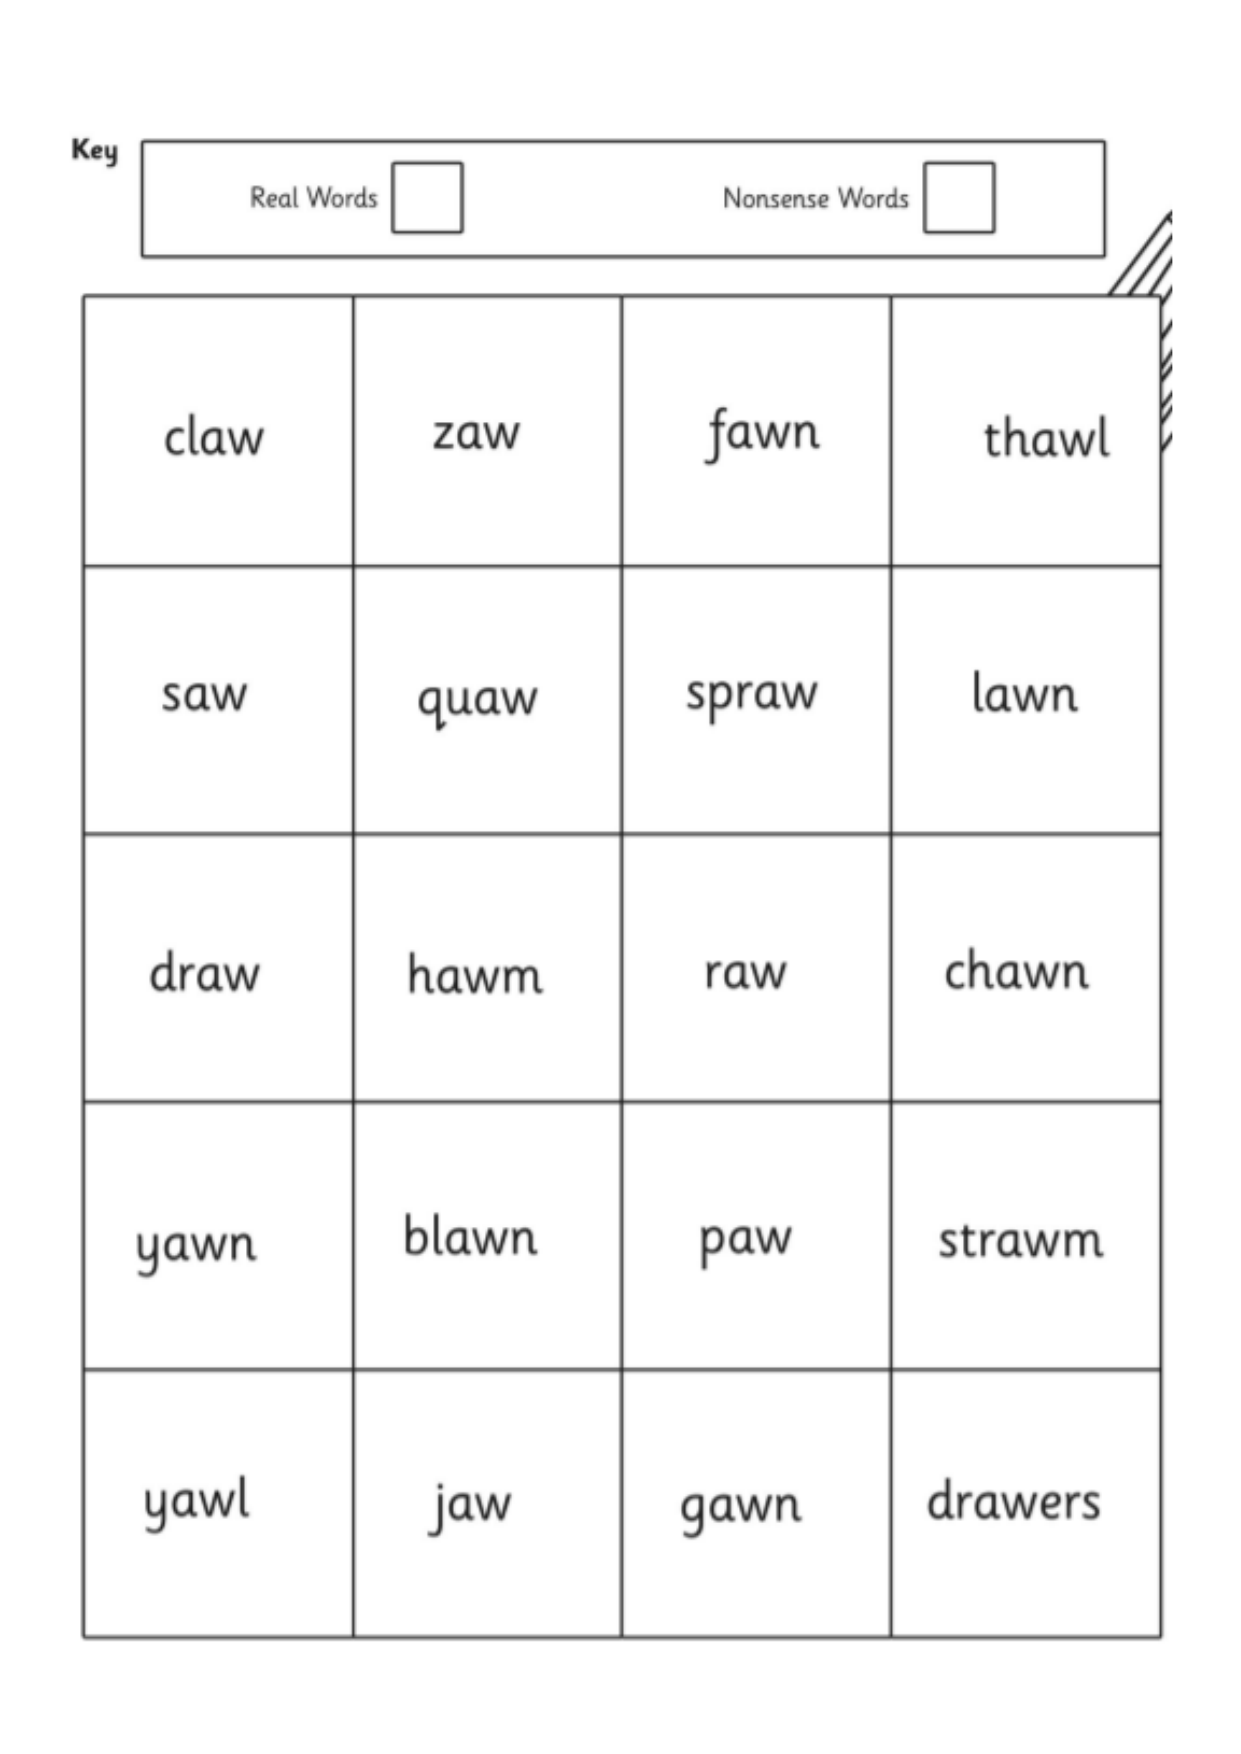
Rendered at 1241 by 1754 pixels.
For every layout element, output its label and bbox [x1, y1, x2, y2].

picture [62, 125, 1173, 1650]
